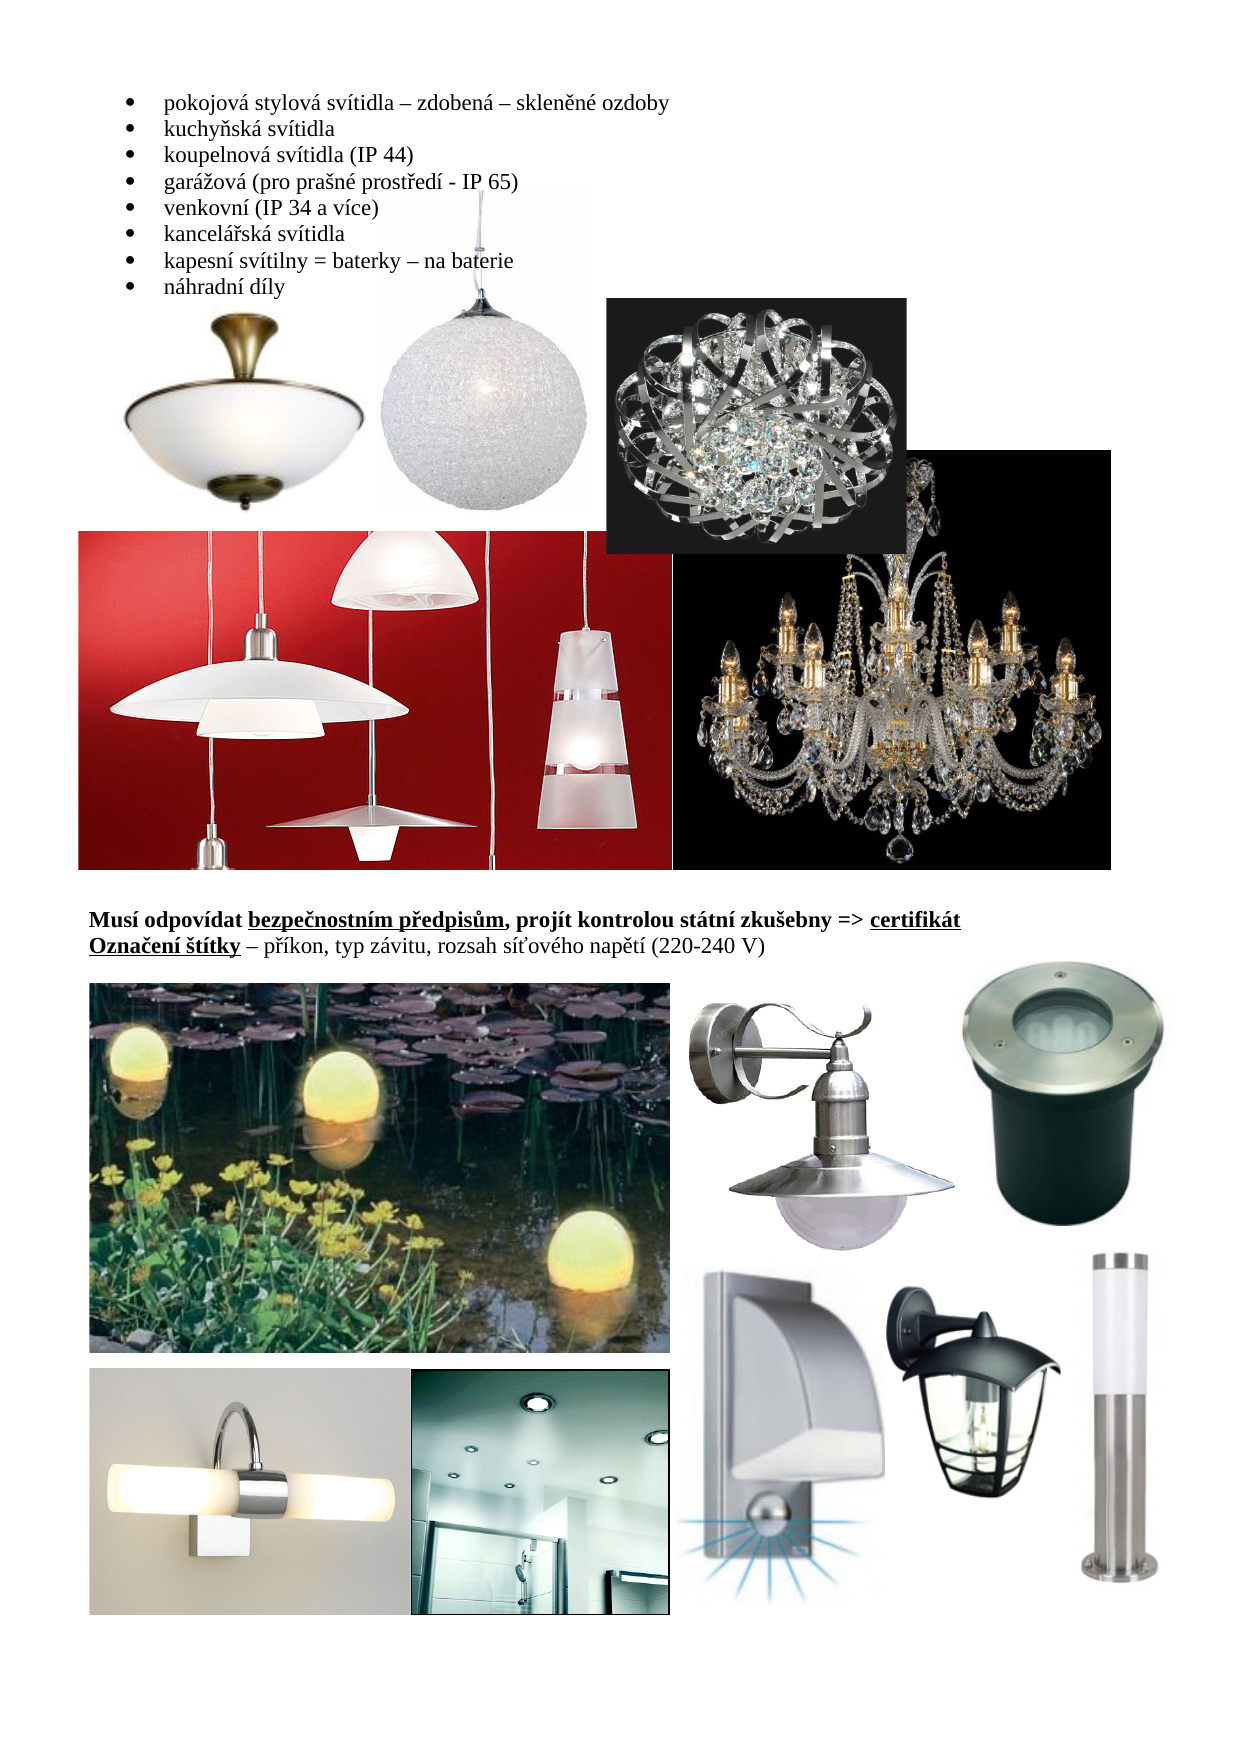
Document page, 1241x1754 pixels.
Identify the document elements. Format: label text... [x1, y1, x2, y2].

picture [375, 299, 593, 513]
list venkovní (IP 34 a více) [126, 194, 1152, 220]
list kancelářská svítidla [126, 220, 1152, 247]
picture [89, 961, 1193, 1607]
list garážová (pro prašné prostředí - IP 65) [126, 168, 1152, 194]
list pokojová stylová svítidla – zdobená – skleněné ozdoby [126, 89, 1152, 115]
list kapesní svítilny = baterky – na baterie [126, 247, 1152, 273]
text Musí odpovídat bezpečnostním předpisům, projít kontrolou státní zkušebny => certifikát [89, 906, 1152, 932]
picture [412, 1371, 668, 1614]
picture [78, 531, 672, 870]
text Označení štítky – příkon, typ závitu, rozsah síťového napětí (220-240 V) [89, 932, 1152, 958]
list koupelnová svítidla (IP 44) [126, 141, 1152, 168]
picture [89, 1368, 411, 1615]
list náhradní díly [126, 273, 1152, 299]
picture [118, 304, 367, 521]
list kuchyňská svítidla [126, 115, 1152, 141]
picture [674, 452, 1110, 868]
